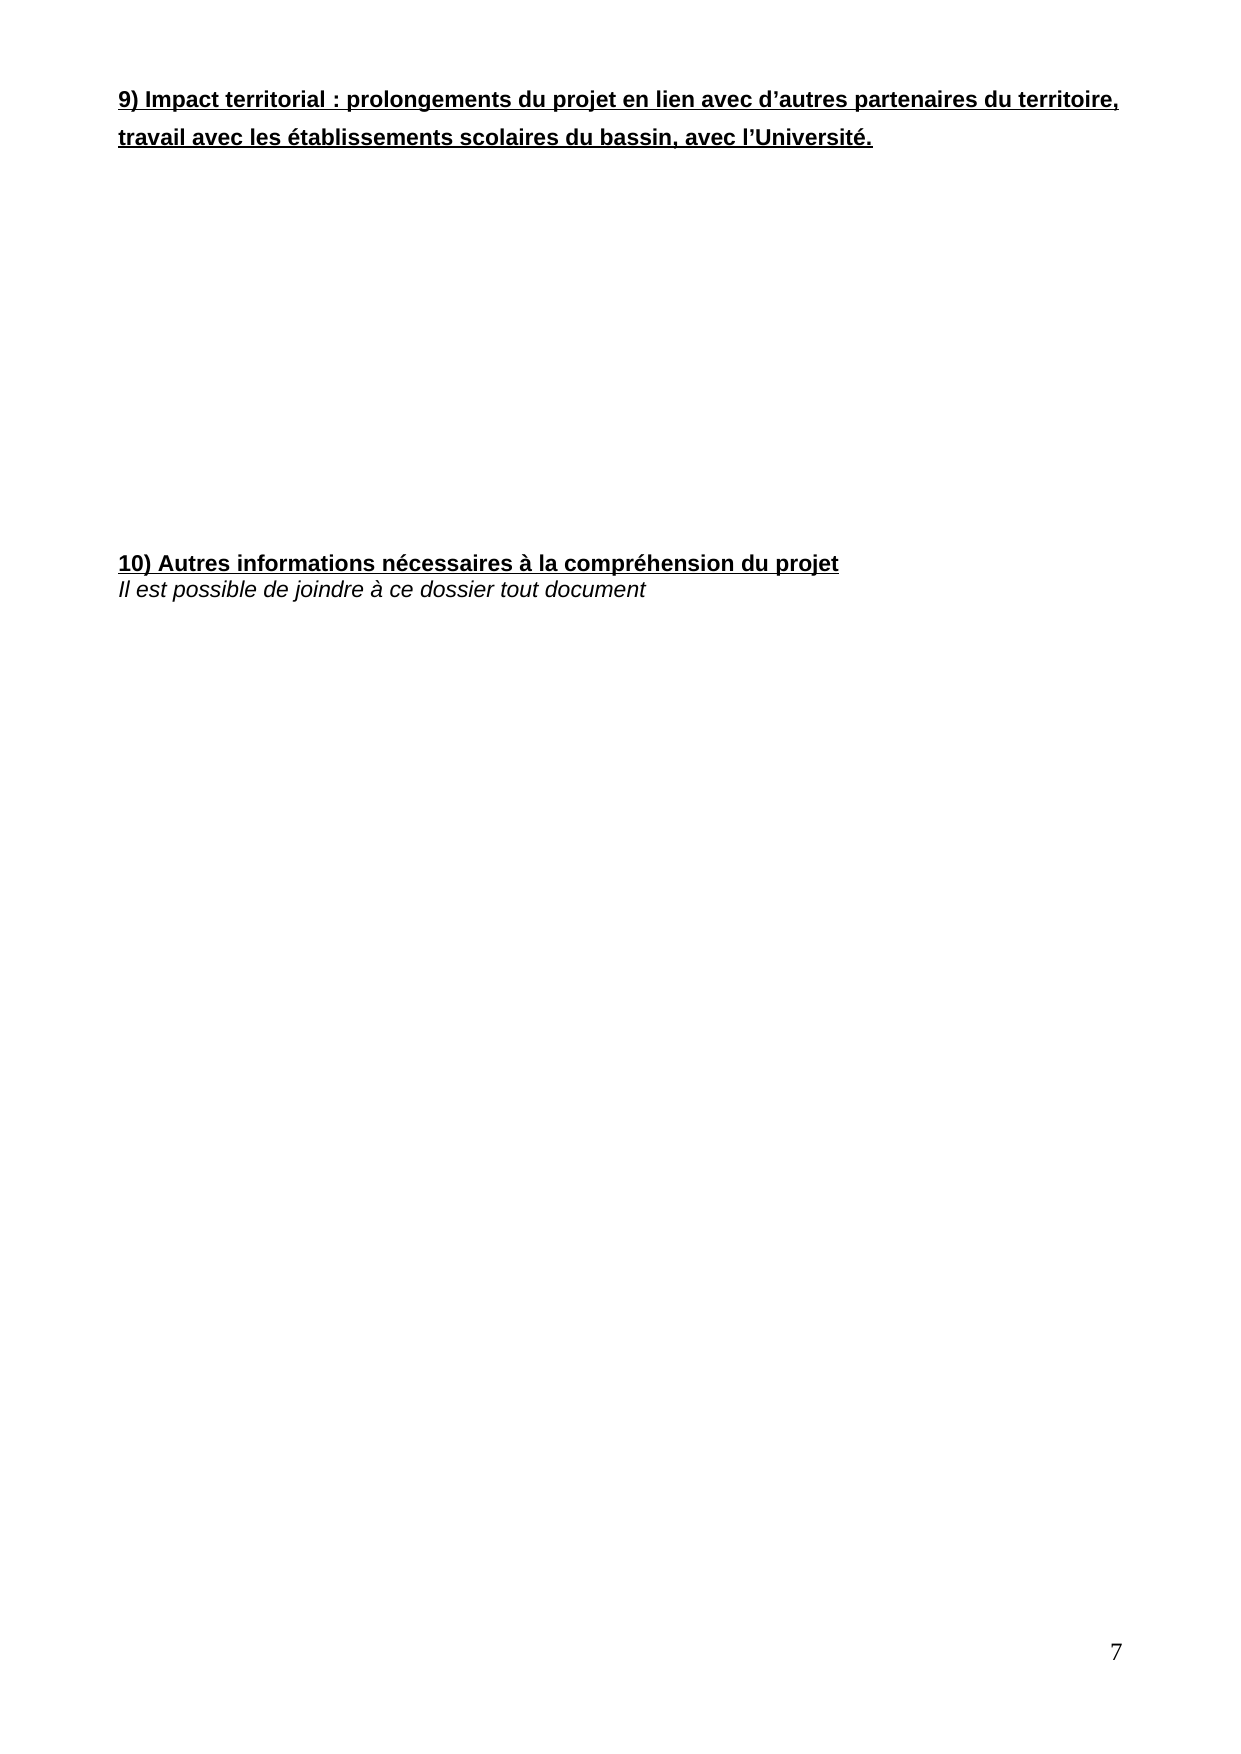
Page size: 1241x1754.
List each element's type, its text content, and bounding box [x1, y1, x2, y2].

text 10) Autres informations nécessaires à la compréhension du projet Il est possible de joindre à ce dossier tout document [118, 550, 1122, 603]
text 9) Impact territorial : prolongements du projet en lien avec d’autres partenaires du territoire, travail avec les établissements scolaires du bassin, avec l’Université. [118, 75, 1122, 150]
